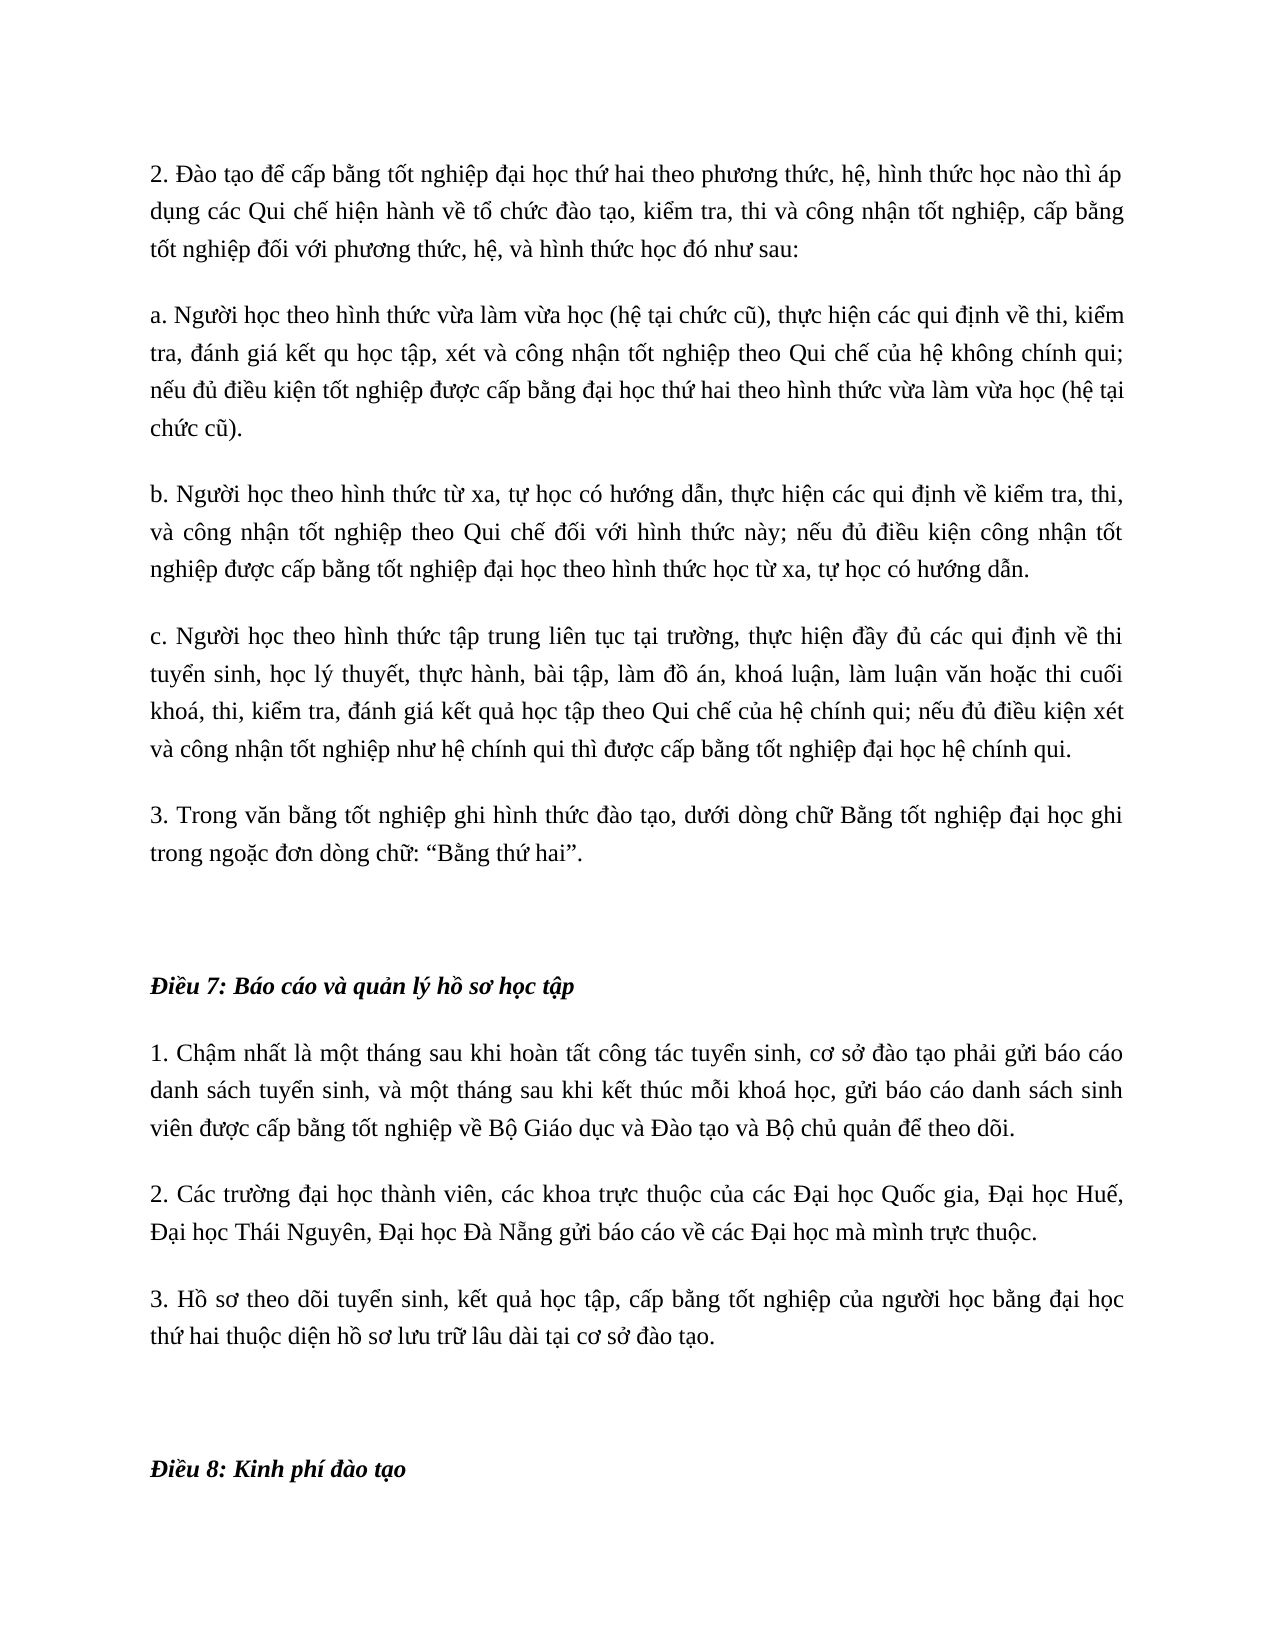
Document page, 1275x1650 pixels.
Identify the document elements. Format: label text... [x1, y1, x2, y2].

text c. Người học theo hình thức tập trung liên tục tại trường, thực hiện đầy đủ các qui định về thi tuyển sinh, học lý thuyết, thực hành, bài tập, làm đồ án, khoá luận, làm luận văn hoặc thi cuối khoá, thi, kiểm tra, đánh giá kết quả học tập theo Qui chế của hệ chính qui; nếu đủ điều kiện xét và công nhận tốt nghiệp như hệ chính qui thì được cấp bằng tốt nghiệp đại học hệ chính qui. [150, 612, 1125, 762]
text a. Người học theo hình thức vừa làm vừa học (hệ tại chức cũ), thực hiện các qui định về thi, kiểm tra, đánh giá kết qu học tập, xét và công nhận tốt nghiệp theo Qui chế của hệ không chính qui; nếu đủ điều kiện tốt nghiệp được cấp bằng đại học thứ hai theo hình thức vừa làm vừa học (hệ tại chức cũ). [150, 292, 1125, 442]
text 2. Các trường đại học thành viên, các khoa trực thuộc của các Đại học Quốc gia, Đại học Huế, Đại học Thái Nguyên, Đại học Đà Nẵng gửi báo cáo về các Đại học mà mình trực thuộc. [150, 1171, 1125, 1246]
text 3. Hồ sơ theo dõi tuyển sinh, kết quả học tập, cấp bằng tốt nghiệp của người học bằng đại học thứ hai thuộc diện hồ sơ lưu trữ lâu dài tại cơ sở đào tạo. [150, 1275, 1125, 1350]
text 3. Trong văn bằng tốt nghiệp ghi hình thức đào tạo, dưới dòng chữ Bằng tốt nghiệp đại học ghi trong ngoặc đơn dòng chữ: “Bằng thứ hai”. [150, 792, 1125, 867]
text 2. Đào tạo để cấp bằng tốt nghiệp đại học thứ hai theo phương thức, hệ, hình thức học nào thì áp dụng các Qui chế hiện hành về tổ chức đào tạo, kiểm tra, thi và công nhận tốt nghiệp, cấp bằng tốt nghiệp đối với phương thức, hệ, và hình thức học đó như sau: [150, 150, 1125, 262]
text Điều 8: Kinh phí đào tạo [150, 1446, 1125, 1483]
text 1. Chậm nhất là một tháng sau khi hoàn tất công tác tuyển sinh, cơ sở đào tạo phải gửi báo cáo danh sách tuyển sinh, và một tháng sau khi kết thúc mỗi khoá học, gửi báo cáo danh sách sinh viên được cấp bằng tốt nghiệp về Bộ Giáo dục và Đào tạo và Bộ chủ quản để theo dõi. [150, 1029, 1125, 1142]
text b. Người học theo hình thức từ xa, tự học có hướng dẫn, thực hiện các qui định về kiểm tra, thi, và công nhận tốt nghiệp theo Qui chế đối với hình thức này; nếu đủ điều kiện công nhận tốt nghiệp được cấp bằng tốt nghiệp đại học theo hình thức học từ xa, tự học có hướng dẫn. [150, 471, 1125, 583]
text Điều 7: Báo cáo và quản lý hồ sơ học tập [150, 962, 1125, 1000]
